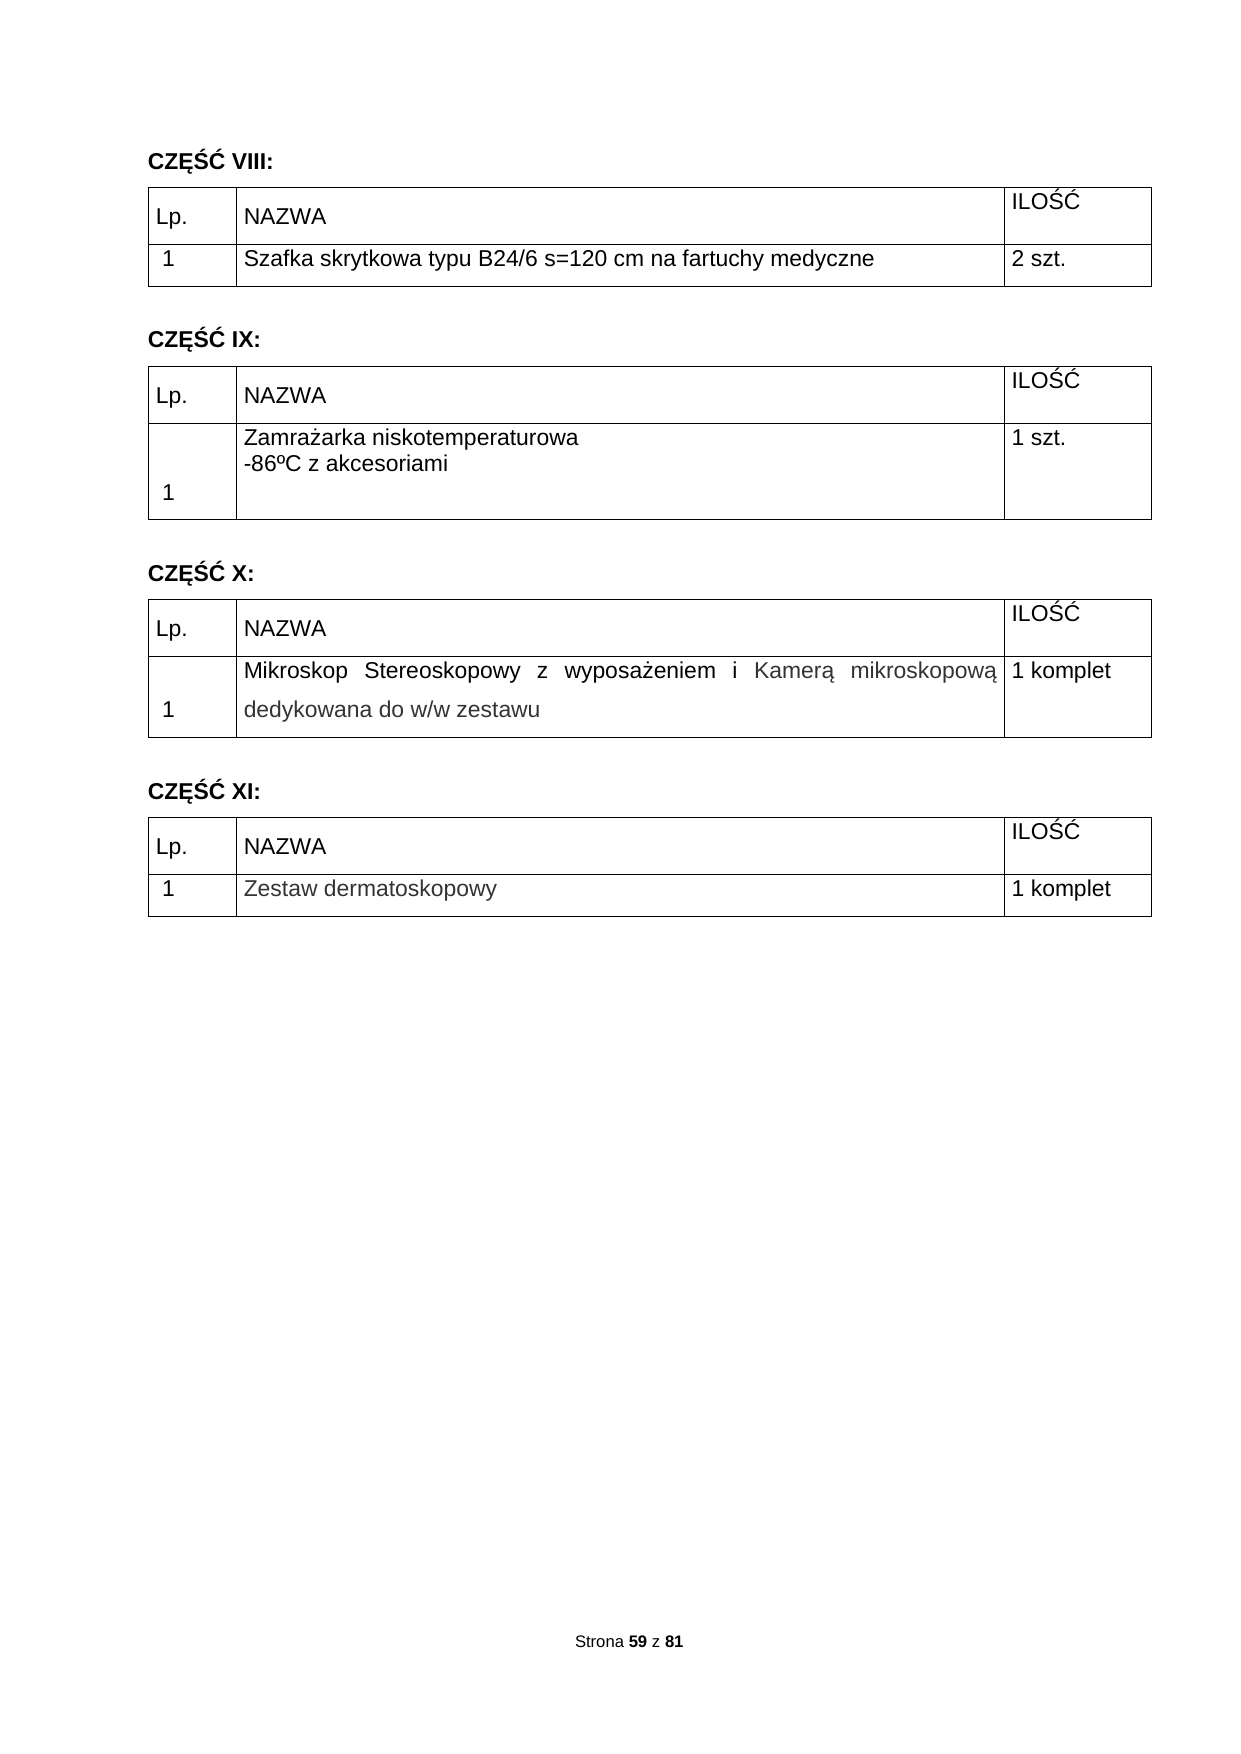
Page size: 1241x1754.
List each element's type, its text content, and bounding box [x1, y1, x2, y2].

table_header ILOŚĆ [1005, 818, 1151, 874]
table_cell 1 [149, 657, 236, 737]
table_header NAZWA [237, 367, 1004, 422]
table_cell Szafka skrytkowa typu B24/6 s=120 cm na fartuchy medyczne [237, 245, 1004, 286]
table_header Lp. [149, 818, 236, 874]
table_cell 1 [149, 875, 236, 916]
table_cell 1 [149, 424, 236, 519]
table_header ILOŚĆ [1005, 600, 1151, 656]
table_header NAZWA [237, 188, 1004, 244]
text CZĘŚĆ IX: [148, 326, 1110, 352]
table_cell 1 [149, 245, 236, 286]
text CZĘŚĆ VIII: [148, 148, 1110, 174]
table_header ILOŚĆ [1005, 188, 1151, 244]
table_cell 1 komplet [1005, 657, 1151, 737]
text CZĘŚĆ XI: [148, 778, 1110, 804]
table_header NAZWA [237, 818, 1004, 874]
text CZĘŚĆ X: [148, 560, 1110, 586]
table_cell Mikroskop Stereoskopowy z wyposażeniem i Kamerą mikroskopową dedykowana do w/w zestawu [237, 657, 1004, 737]
table_header Lp. [149, 367, 236, 422]
table_header ILOŚĆ [1005, 367, 1151, 422]
table_cell 2 szt. [1005, 245, 1151, 286]
table_header Lp. [149, 188, 236, 244]
table_cell 1 komplet [1005, 875, 1151, 916]
table_cell Zamrażarka niskotemperaturowa -86ºC z akcesoriami [237, 424, 1004, 519]
table_header Lp. [149, 600, 236, 656]
table_cell 1 szt. [1005, 424, 1151, 519]
table_header NAZWA [237, 600, 1004, 656]
table_cell Zestaw dermatoskopowy [237, 875, 1004, 916]
